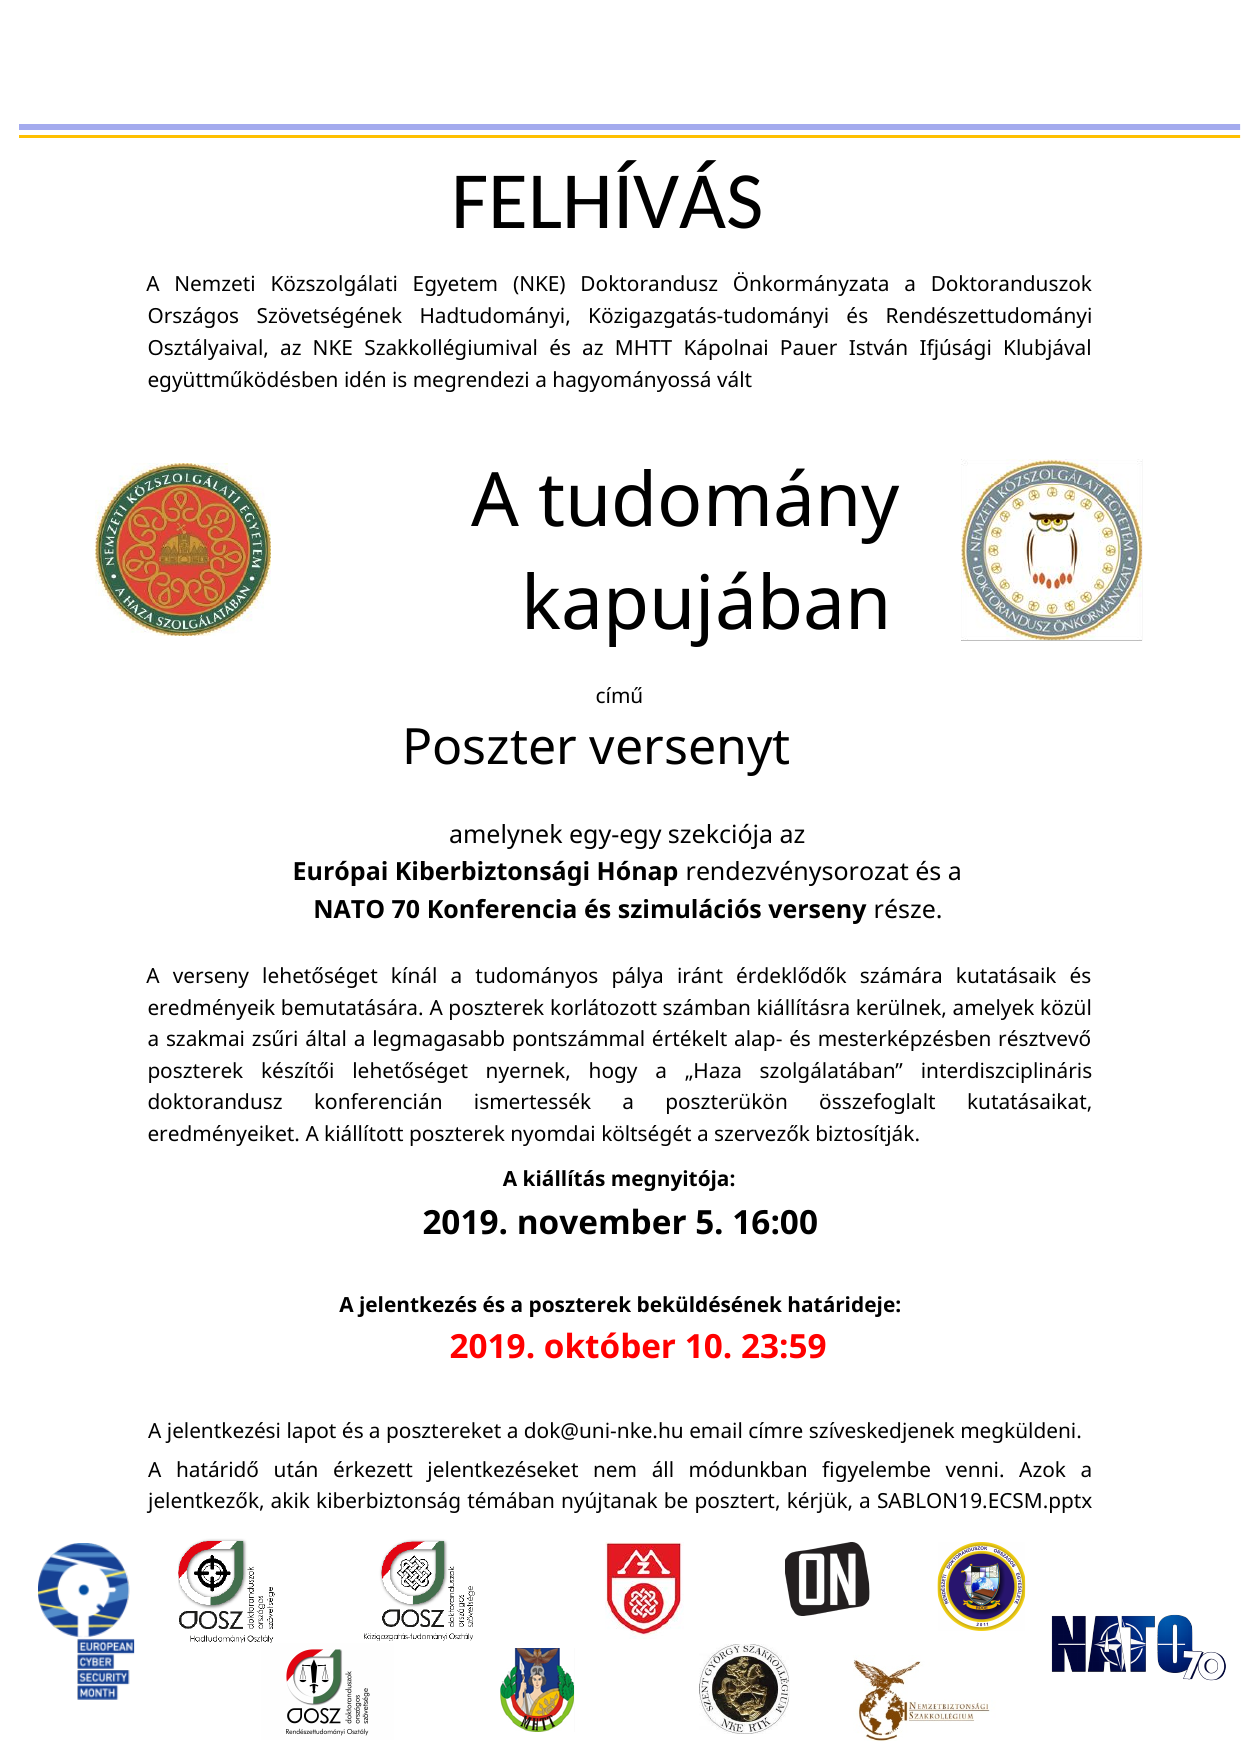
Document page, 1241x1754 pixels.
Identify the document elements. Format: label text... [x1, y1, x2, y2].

text A tudomány kapujában [288, 447, 1093, 651]
picture [605, 1542, 684, 1639]
picture [960, 458, 1143, 641]
picture [785, 1542, 870, 1616]
picture [178, 1538, 394, 1740]
subtitle 2019. október 10. 23:59 [176, 1323, 1093, 1369]
text A jelentkezési lapot és a posztereket a dok@uni-nke.hu email címre szíveskedjenek megküldeni. [148, 1416, 1093, 1444]
text FELHÍVÁS [148, 150, 1067, 249]
subtitle Poszter versenyt [402, 716, 838, 777]
picture [842, 1655, 1005, 1741]
text 2019. november 5. 16:00 [148, 1199, 1092, 1244]
text A verseny lehetőséget kínál a tudományos pálya iránt érdeklődők számára kutatásaik és eredményeik bemutatására. A poszterek korlátozott számban kiállításra kerülnek, amelyek közül a szakmai zsűri által a legmagasabb pontszámmal értékelt alap- és mesterképzésben résztvevő poszterek készítői lehetőséget nyernek, hogy a „Haza szolgálatában” interdiszciplináris doktorandusz konferencián ismertessék a poszterükön összefoglalt kutatásaikat, eredményeiket. A kiállított poszterek nyomdai költségét a szervezők biztosítják. [146, 961, 1093, 1147]
text A kiállítás megnyitója: [503, 1164, 849, 1192]
picture [362, 1538, 476, 1641]
picture [1041, 1599, 1232, 1707]
text A Nemzeti Közszolgálati Egyetem (NKE) Doktorandusz Önkormányzata a Doktoranduszok Országos Szövetségének Hadtudományi, Közigazgatás-tudományi és Rendészettudományi Osztályaival, az NKE Szakkollégiumival és az MHTT Kápolnai Pauer István Ifjúsági Klubjával együttműködésben idén is megrendezi a hagyományossá vált [146, 269, 1093, 393]
picture [500, 1648, 575, 1733]
picture [937, 1542, 1025, 1631]
picture [38, 1543, 135, 1700]
picture [699, 1644, 790, 1734]
picture [95, 463, 271, 636]
text A jelentkezés és a poszterek beküldésének határideje: [148, 1291, 1093, 1319]
text amelynek egy-egy szekciója az [265, 816, 989, 850]
subtitle című [402, 683, 838, 708]
text Európai Kiberbiztonsági Hónap rendezvénysorozat és a NATO 70 Konferencia és szimulációs verseny része. [265, 854, 989, 926]
